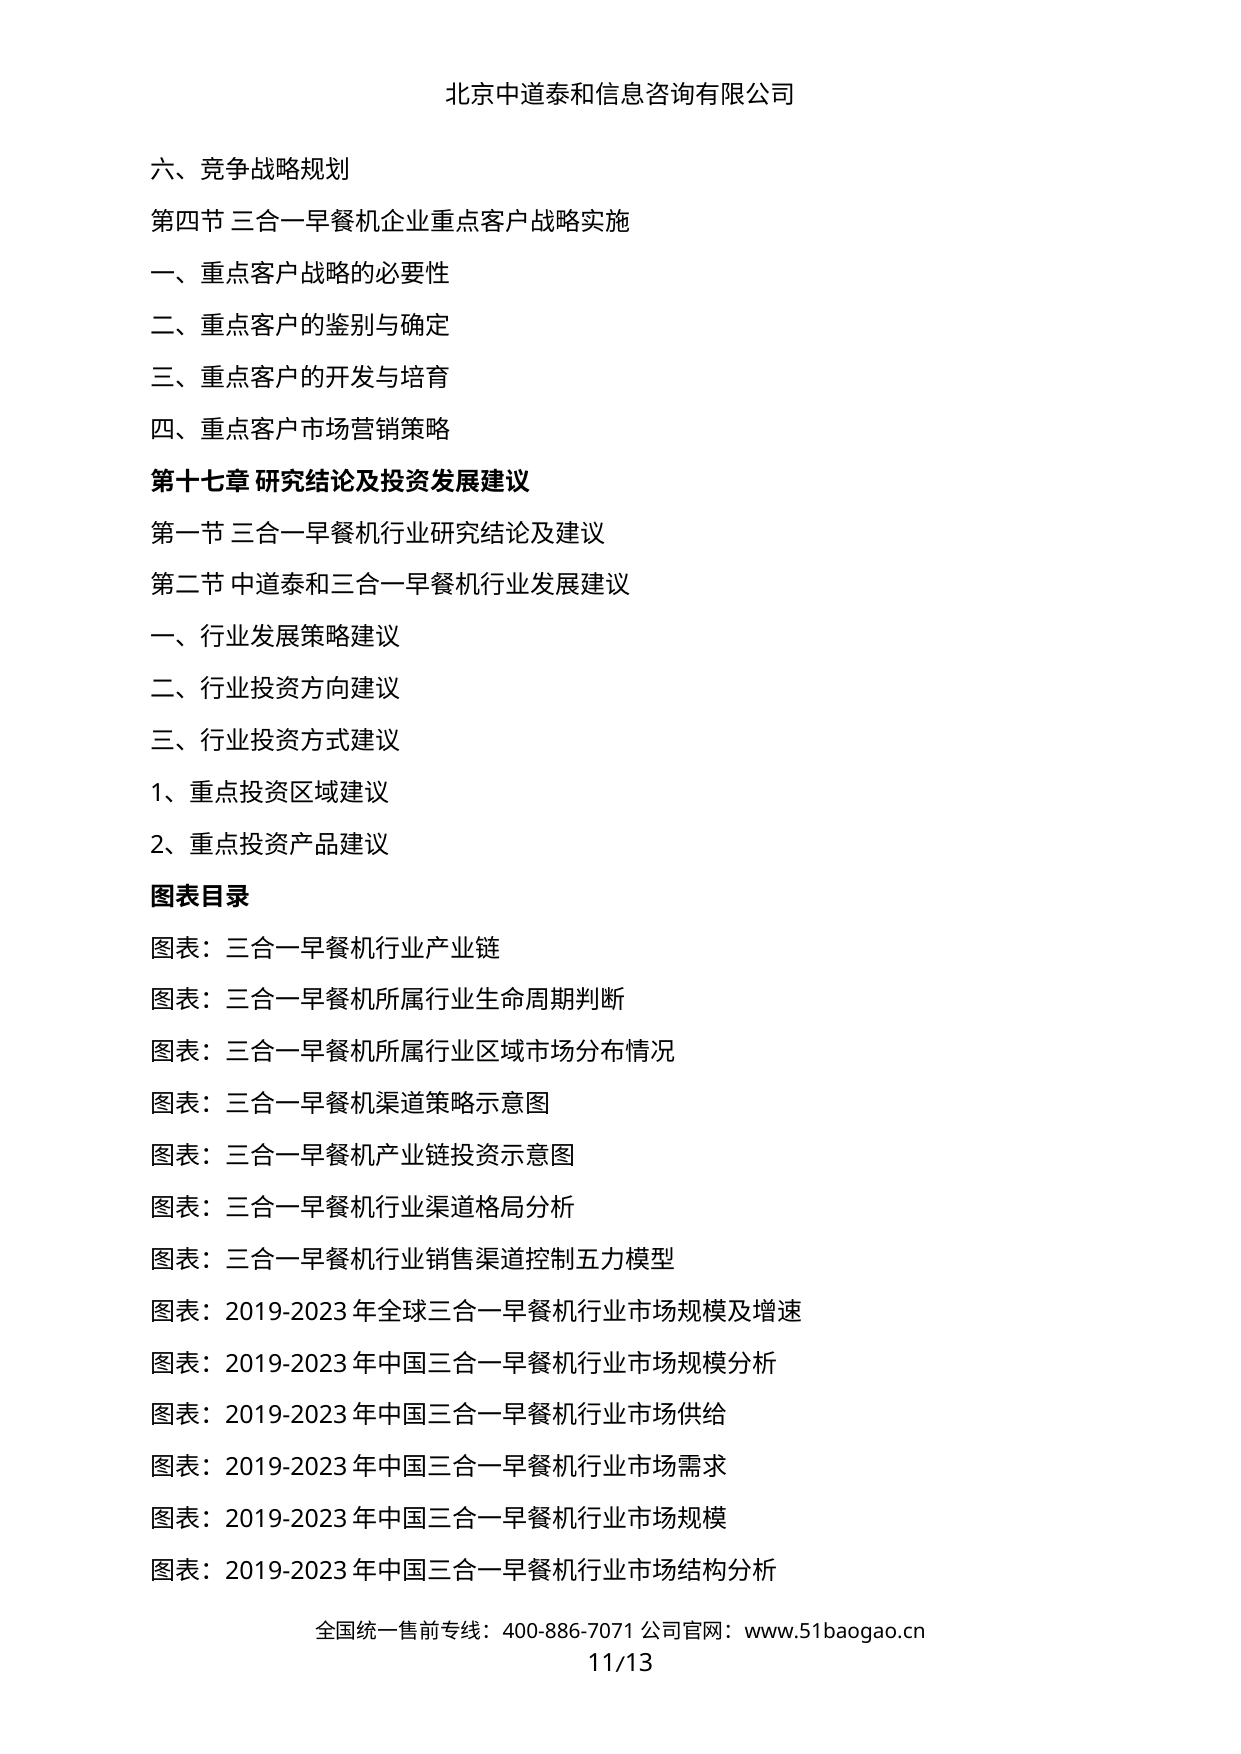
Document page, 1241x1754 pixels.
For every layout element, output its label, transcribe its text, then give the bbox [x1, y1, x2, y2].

text 图表：三合一早餐机所属行业区域市场分布情况 [150, 1032, 1090, 1068]
text 图表：2019-2023年全球三合一早餐机行业市场规模及增速 [150, 1291, 1090, 1327]
text 第四节 三合一早餐机企业重点客户战略实施 [150, 202, 1090, 238]
text 三、重点客户的开发与培育 [150, 357, 1090, 394]
text 六、竞争战略规划 [150, 150, 1090, 186]
text 图表：三合一早餐机行业销售渠道控制五力模型 [150, 1239, 1090, 1276]
text 图表：三合一早餐机所属行业生命周期判断 [150, 980, 1090, 1016]
text 三、行业投资方式建议 [150, 721, 1090, 757]
text 图表：三合一早餐机行业渠道格局分析 [150, 1187, 1090, 1224]
text 2、重点投资产品建议 [150, 824, 1090, 861]
text 图表：三合一早餐机行业产业链 [150, 928, 1090, 964]
text 第二节 中道泰和三合一早餐机行业发展建议 [150, 565, 1090, 601]
text 第一节 三合一早餐机行业研究结论及建议 [150, 513, 1090, 549]
text 四、重点客户市场营销策略 [150, 409, 1090, 446]
text 图表：2019-2023年中国三合一早餐机行业市场规模 [150, 1499, 1090, 1535]
text 第十七章 研究结论及投资发展建议 [150, 461, 1090, 497]
text 图表目录 [150, 876, 1090, 912]
text 一、重点客户战略的必要性 [150, 254, 1090, 290]
text 一、行业发展策略建议 [150, 617, 1090, 653]
text 图表：三合一早餐机产业链投资示意图 [150, 1136, 1090, 1172]
text 图表：2019-2023年中国三合一早餐机行业市场结构分析 [150, 1551, 1090, 1587]
text 二、行业投资方向建议 [150, 669, 1090, 705]
text 图表：2019-2023年中国三合一早餐机行业市场规模分析 [150, 1343, 1090, 1379]
text 图表：2019-2023年中国三合一早餐机行业市场供给 [150, 1395, 1090, 1431]
text 图表：2019-2023年中国三合一早餐机行业市场需求 [150, 1447, 1090, 1483]
text 图表：三合一早餐机渠道策略示意图 [150, 1084, 1090, 1120]
text 1、重点投资区域建议 [150, 772, 1090, 809]
text 二、重点客户的鉴别与确定 [150, 306, 1090, 342]
